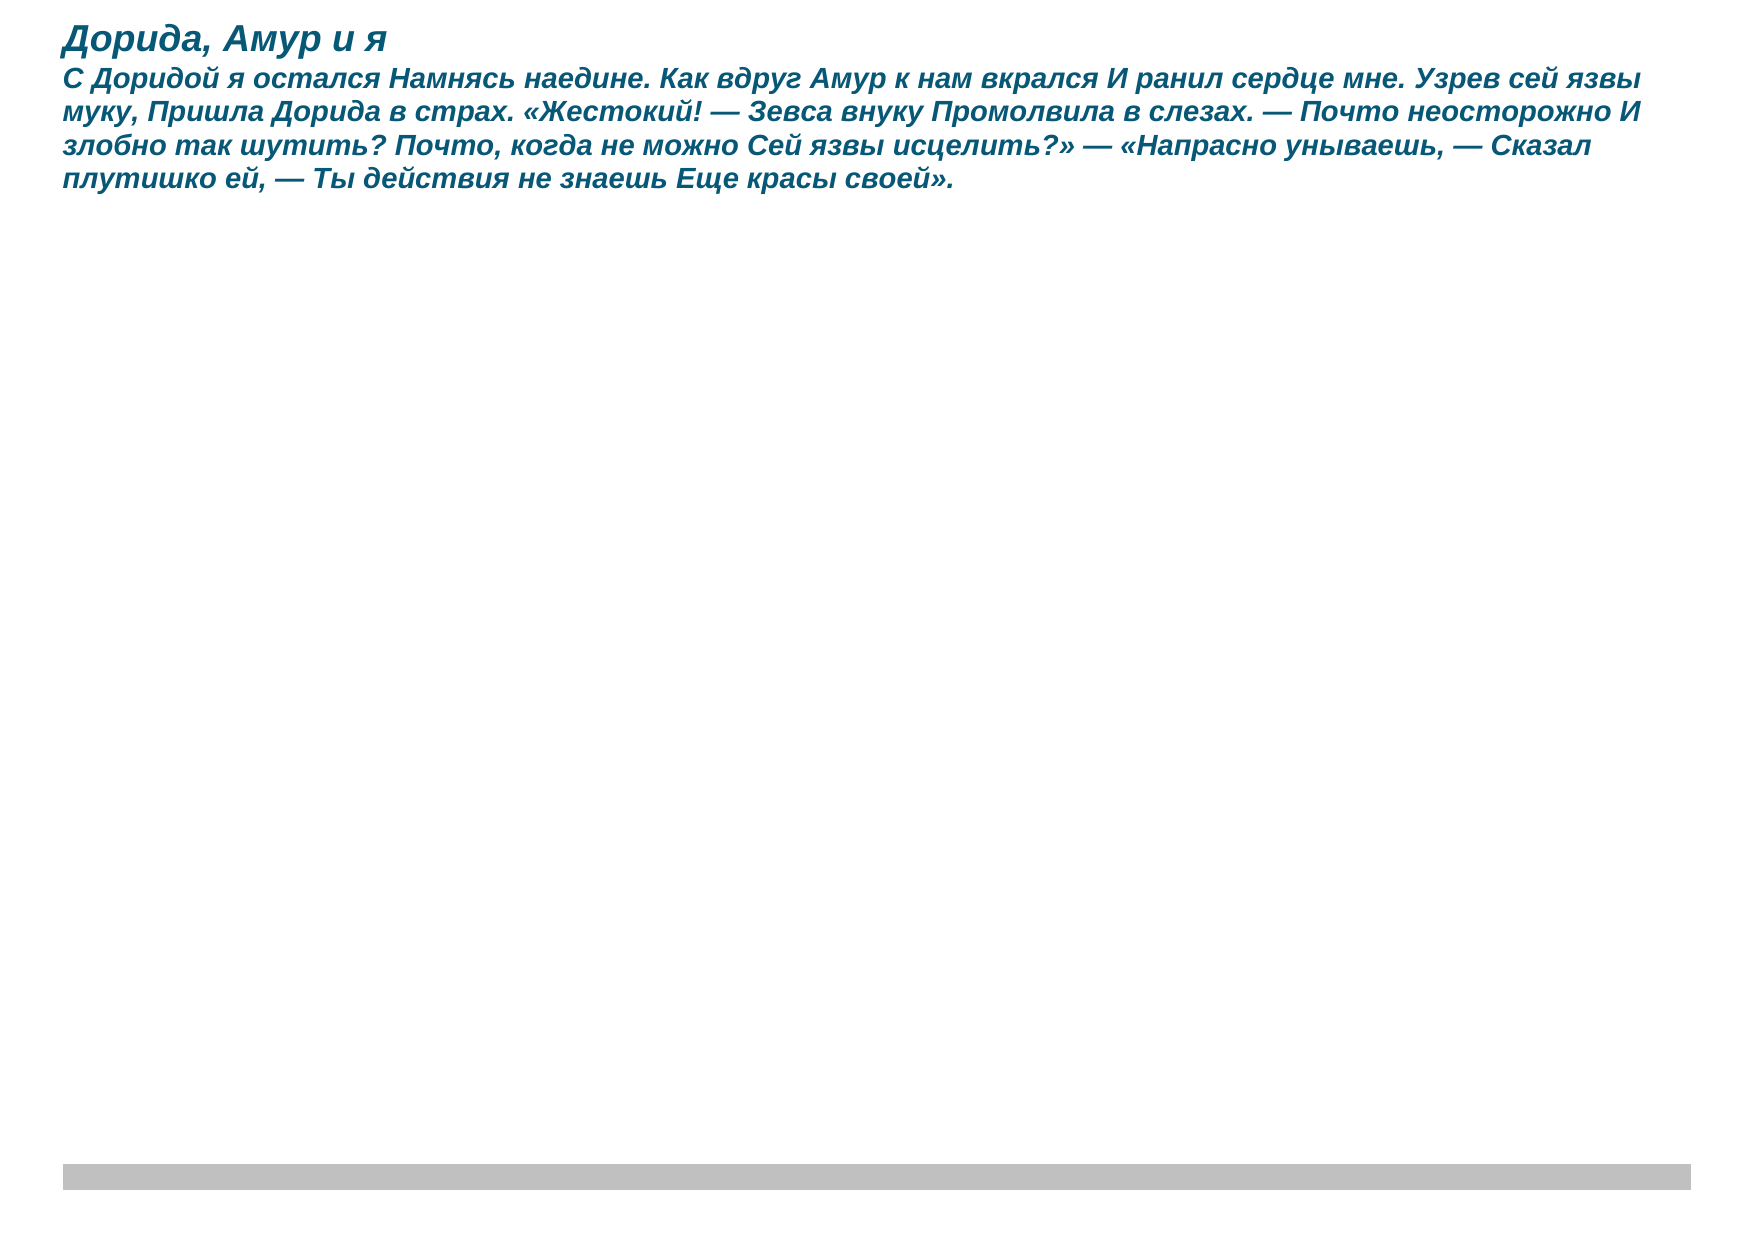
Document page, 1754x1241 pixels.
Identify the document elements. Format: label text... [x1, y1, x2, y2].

text С Доридой я остался [62, 61, 1691, 195]
subtitle Дорида, Амур и я [62, 17, 1691, 60]
